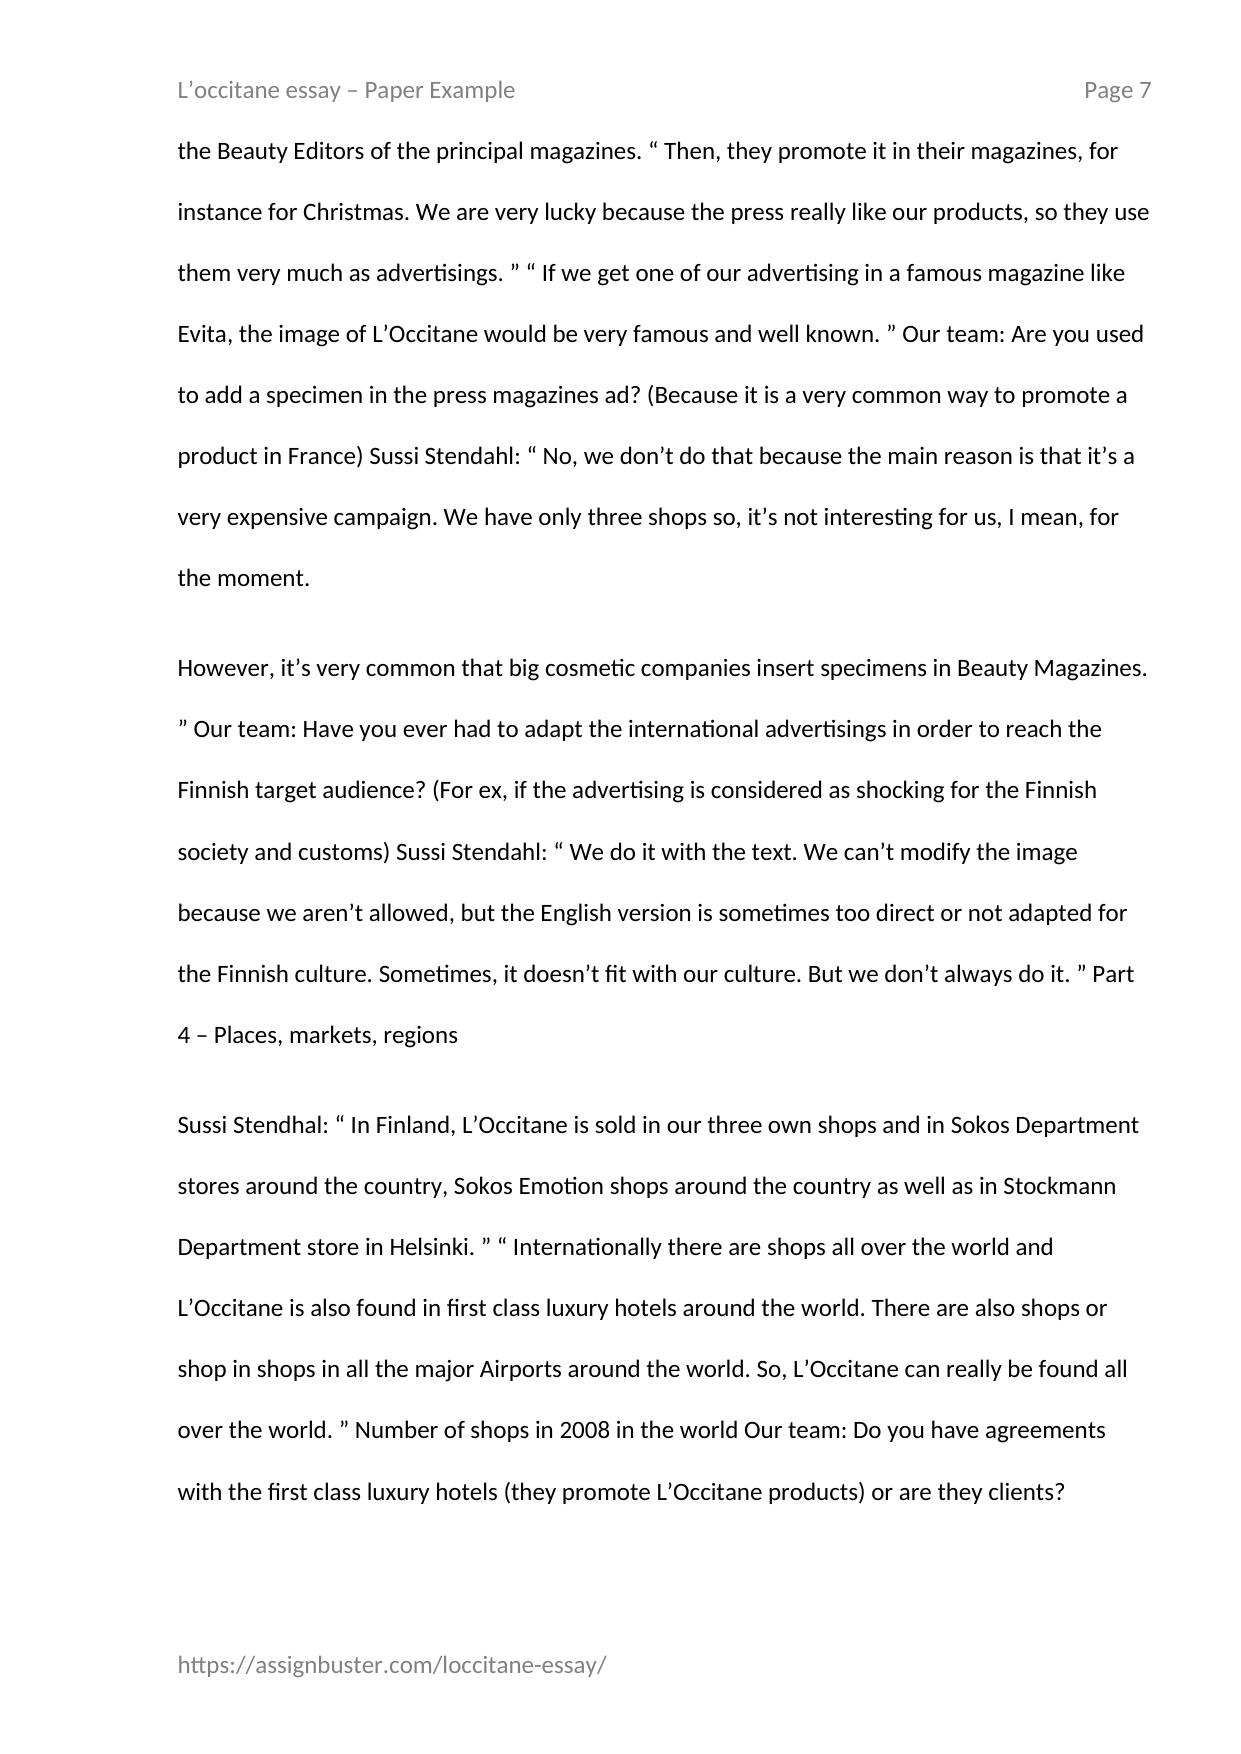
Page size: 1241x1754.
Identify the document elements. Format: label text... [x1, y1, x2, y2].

text Sussi Stendhal: “ In Finland, L’Occitane is sold in our three own shops and in Sokos Department stores around the country, Sokos Emotion shops around the country as well as in Stockmann Department store in Helsinki. ” “ Internationally there are shops all over the world and L’Occitane is also found in first class luxury hotels around the world. There are also shops or shop in shops in all the major Airports around the world. So, L’Occitane can really be found all over the world. ” Number of shops in 2008 in the world Our team: Do you have agreements with the first class luxury hotels (they promote L’Occitane products) or are they clients? [177, 1109, 1152, 1506]
text However, it’s very common that big cosmetic companies insert specimens in Beauty Magazines. ” Our team: Have you ever had to adapt the international advertisings in order to reach the Finnish target audience? (For ex, if the advertising is considered as shocking for the Finnish society and customs) Sussi Stendahl: “ We do it with the text. We can’t modify the image because we aren’t allowed, but the English version is sometimes too direct or not adapted for the Finnish culture. Sometimes, it doesn’t fit with our culture. But we don’t always do it. ” Part 4 – Places, markets, regions [177, 653, 1152, 1049]
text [177, 135, 1152, 593]
